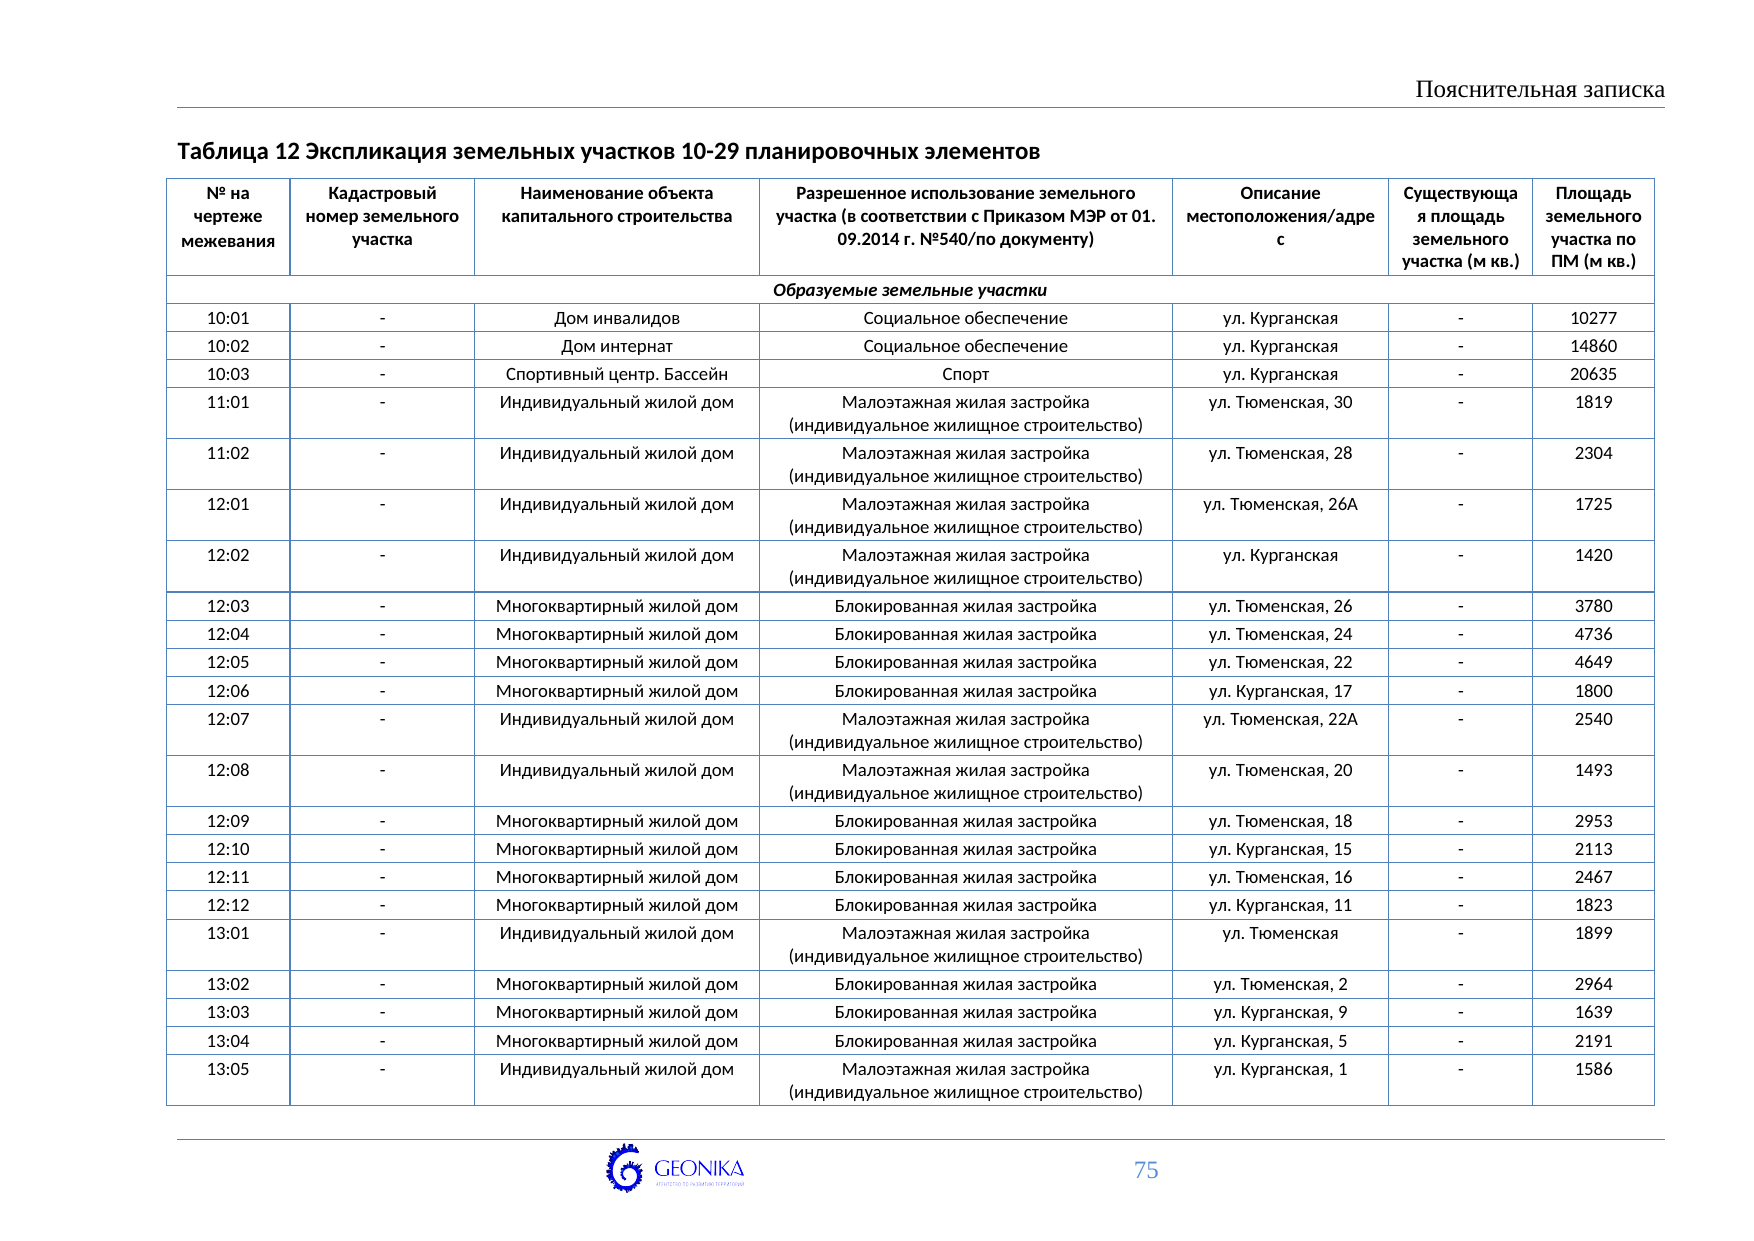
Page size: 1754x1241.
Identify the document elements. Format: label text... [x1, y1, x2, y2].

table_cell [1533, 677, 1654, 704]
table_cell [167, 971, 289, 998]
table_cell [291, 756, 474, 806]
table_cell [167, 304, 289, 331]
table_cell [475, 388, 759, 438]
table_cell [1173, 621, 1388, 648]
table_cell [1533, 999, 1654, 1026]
text Таблица 12 Экспликация земельных участков 10-29 планировочных элементов [177, 135, 1665, 165]
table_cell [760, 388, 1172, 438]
picture [603, 1140, 749, 1197]
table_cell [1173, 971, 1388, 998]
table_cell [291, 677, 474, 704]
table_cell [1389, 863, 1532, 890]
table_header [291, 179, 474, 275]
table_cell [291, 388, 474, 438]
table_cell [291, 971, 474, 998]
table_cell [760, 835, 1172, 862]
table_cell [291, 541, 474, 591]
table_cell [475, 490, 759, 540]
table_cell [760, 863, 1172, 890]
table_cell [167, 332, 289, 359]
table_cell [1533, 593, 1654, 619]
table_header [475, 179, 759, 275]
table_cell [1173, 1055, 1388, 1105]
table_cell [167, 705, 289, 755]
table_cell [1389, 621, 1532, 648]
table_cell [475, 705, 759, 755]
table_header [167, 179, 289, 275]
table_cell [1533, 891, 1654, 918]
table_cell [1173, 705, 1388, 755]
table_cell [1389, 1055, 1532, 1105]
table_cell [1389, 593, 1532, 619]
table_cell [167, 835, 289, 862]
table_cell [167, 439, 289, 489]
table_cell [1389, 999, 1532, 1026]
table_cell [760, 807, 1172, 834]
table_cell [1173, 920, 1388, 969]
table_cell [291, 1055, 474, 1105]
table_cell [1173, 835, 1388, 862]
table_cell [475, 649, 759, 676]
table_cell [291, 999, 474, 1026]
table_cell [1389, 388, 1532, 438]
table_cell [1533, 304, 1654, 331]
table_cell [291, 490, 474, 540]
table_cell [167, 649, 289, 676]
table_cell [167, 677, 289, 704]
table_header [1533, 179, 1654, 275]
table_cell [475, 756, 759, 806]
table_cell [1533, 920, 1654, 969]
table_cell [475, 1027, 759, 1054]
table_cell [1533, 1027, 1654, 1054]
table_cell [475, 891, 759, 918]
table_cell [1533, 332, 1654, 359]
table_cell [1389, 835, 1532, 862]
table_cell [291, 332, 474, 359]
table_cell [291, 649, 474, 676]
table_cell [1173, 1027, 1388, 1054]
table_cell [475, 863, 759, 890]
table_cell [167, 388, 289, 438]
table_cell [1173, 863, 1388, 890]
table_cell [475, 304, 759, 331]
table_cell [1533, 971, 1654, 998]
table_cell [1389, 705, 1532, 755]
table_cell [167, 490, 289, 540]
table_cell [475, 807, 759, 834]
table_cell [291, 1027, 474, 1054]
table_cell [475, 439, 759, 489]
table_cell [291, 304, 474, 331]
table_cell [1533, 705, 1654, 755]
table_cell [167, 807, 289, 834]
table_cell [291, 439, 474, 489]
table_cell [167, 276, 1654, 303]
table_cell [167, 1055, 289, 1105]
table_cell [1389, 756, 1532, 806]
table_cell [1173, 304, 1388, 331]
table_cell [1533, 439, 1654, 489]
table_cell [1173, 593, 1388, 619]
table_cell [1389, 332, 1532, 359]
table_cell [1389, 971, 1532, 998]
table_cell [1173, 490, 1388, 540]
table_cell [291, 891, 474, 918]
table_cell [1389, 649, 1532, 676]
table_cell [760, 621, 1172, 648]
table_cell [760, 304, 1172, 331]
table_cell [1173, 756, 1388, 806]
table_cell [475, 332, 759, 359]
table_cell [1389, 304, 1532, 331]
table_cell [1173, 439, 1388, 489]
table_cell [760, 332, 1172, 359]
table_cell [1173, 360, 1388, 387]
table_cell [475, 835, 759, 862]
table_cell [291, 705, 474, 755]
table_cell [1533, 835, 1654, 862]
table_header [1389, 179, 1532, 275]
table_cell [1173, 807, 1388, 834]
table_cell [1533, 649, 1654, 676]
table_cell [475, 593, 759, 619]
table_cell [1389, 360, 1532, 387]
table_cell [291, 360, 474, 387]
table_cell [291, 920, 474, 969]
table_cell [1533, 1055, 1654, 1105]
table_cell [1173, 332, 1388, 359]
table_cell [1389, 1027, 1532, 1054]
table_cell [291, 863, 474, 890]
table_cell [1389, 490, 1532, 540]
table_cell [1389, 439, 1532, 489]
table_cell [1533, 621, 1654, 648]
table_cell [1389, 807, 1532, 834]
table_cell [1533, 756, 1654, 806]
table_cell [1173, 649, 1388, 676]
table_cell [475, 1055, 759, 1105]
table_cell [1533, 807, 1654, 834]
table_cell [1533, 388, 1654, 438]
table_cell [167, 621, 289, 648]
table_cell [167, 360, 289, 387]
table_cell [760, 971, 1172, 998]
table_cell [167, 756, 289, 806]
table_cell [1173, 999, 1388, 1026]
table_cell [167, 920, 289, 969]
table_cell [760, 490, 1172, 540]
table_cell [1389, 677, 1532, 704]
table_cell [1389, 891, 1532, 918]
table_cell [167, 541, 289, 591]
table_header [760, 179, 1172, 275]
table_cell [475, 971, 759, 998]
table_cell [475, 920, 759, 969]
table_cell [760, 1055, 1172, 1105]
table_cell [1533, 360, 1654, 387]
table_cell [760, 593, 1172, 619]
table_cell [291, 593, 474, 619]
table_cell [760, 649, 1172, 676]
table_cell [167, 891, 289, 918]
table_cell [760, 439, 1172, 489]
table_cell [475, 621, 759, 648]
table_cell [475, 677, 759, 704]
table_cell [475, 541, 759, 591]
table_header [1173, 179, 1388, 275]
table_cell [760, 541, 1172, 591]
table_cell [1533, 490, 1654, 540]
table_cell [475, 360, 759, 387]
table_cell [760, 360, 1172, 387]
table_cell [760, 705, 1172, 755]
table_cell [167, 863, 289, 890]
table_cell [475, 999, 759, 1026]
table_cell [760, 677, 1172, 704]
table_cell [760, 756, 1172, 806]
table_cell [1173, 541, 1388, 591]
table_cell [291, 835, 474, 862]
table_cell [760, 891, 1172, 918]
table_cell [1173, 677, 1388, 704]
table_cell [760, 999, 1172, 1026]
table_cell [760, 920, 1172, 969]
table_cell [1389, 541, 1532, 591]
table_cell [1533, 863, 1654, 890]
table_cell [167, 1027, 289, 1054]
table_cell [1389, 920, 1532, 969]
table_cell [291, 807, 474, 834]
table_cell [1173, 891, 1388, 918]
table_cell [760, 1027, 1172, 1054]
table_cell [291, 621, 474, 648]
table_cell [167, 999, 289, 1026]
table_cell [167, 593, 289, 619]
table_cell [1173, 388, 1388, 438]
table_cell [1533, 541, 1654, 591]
